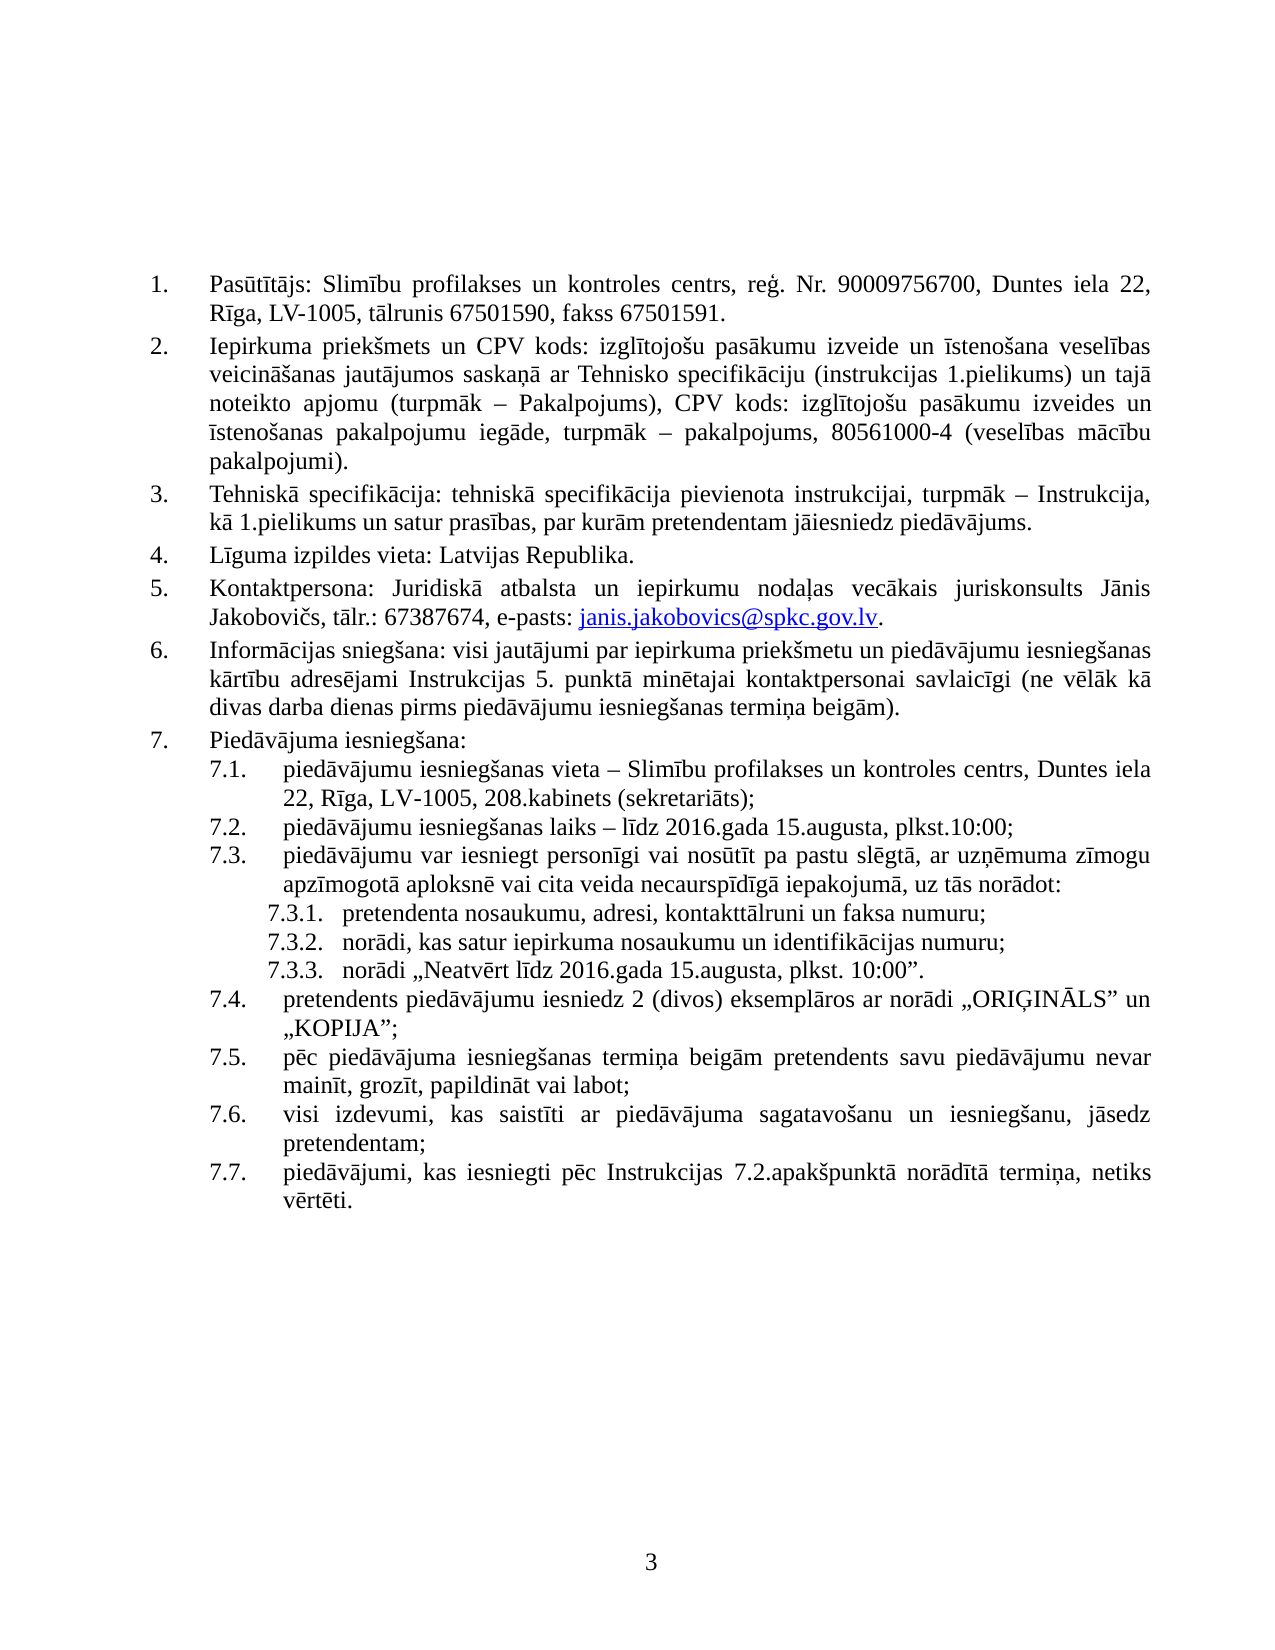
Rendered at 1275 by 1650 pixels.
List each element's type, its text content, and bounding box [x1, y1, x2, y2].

subtitle Tehniskā specifikācija: tehniskā specifikācija pievienota instrukcijai, turpmāk – Instrukcija, kā 1.pielikums un satur prasības, par kurām pretendentam jāiesniedz piedāvājums. [150, 479, 1152, 536]
subtitle piedāvājumu var iesniegt personīgi vai nosūtīt pa pastu slēgtā, ar uzņēmuma zīmogu apzīmogotā aploksnē vai cita veida necaurspīdīgā iepakojumā, uz tās norādot: [209, 840, 1152, 898]
subtitle Kontaktpersona: Juridiskā atbalsta un iepirkumu nodaļas vecākais juriskonsults Jānis Jakobovičs, tālr.: 67387674, e-pasts: janis.jakobovics@spkc.gov.lv. [150, 573, 1152, 631]
subtitle visi izdevumi, kas saistīti ar piedāvājuma sagatavošanu un iesniegšanu, jāsedz pretendentam; [209, 1099, 1152, 1157]
subtitle norādi „Neatvērt līdz 2016.gada 15.augusta, plkst. 10:00”. [267, 955, 1152, 984]
subtitle pretendenta nosaukumu, adresi, kontakttālruni un faksa numuru; [267, 898, 1152, 927]
subtitle piedāvājumi, kas iesniegti pēc Instrukcijas 7.2.apakšpunktā norādītā termiņa, netiks vērtēti. [209, 1157, 1152, 1214]
subtitle Informācijas sniegšana: visi jautājumi par iepirkuma priekšmetu un piedāvājumu iesniegšanas kārtību adresējami Instrukcijas 5. punktā minētajai kontaktpersonai savlaicīgi (ne vēlāk kā divas darba dienas pirms piedāvājumu iesniegšanas termiņa beigām). [150, 635, 1152, 721]
subtitle piedāvājumu iesniegšanas vieta – Slimību profilakses un kontroles centrs, Duntes iela 22, Rīga, LV-1005, 208.kabinets (sekretariāts); [209, 754, 1152, 812]
subtitle pēc piedāvājuma iesniegšanas termiņa beigām pretendents savu piedāvājumu nevar mainīt, grozīt, papildināt vai labot; [209, 1042, 1152, 1099]
subtitle Iepirkuma priekšmets un CPV kods: izglītojošu pasākumu izveide un īstenošana veselības veicināšanas jautājumos saskaņā ar Tehnisko specifikāciju (instrukcijas 1.pielikums) un tajā noteikto apjomu (turpmāk – Pakalpojums), CPV kods: izglītojošu pasākumu izveides un īstenošanas pakalpojumu iegāde, turpmāk – pakalpojums, 80561000-4 (veselības mācību pakalpojumi). [150, 331, 1152, 474]
subtitle Pasūtītājs: Slimību profilakses un kontroles centrs, reģ. Nr. 90009756700, Duntes iela 22, Rīga, LV-1005, tālrunis 67501590, fakss 67501591. [150, 269, 1152, 327]
subtitle Līguma izpildes vieta: Latvijas Republika. [150, 540, 1152, 569]
subtitle norādi, kas satur iepirkuma nosaukumu un identifikācijas numuru; [267, 927, 1152, 955]
subtitle pretendents piedāvājumu iesniedz 2 (divos) eksemplāros ar norādi „ORIĢINĀLS” un „KOPIJA”; [209, 984, 1152, 1042]
subtitle Piedāvājuma iesniegšana: [150, 725, 1152, 754]
subtitle piedāvājumu iesniegšanas laiks – līdz 2016.gada 15.augusta, plkst.10:00; [209, 812, 1152, 840]
